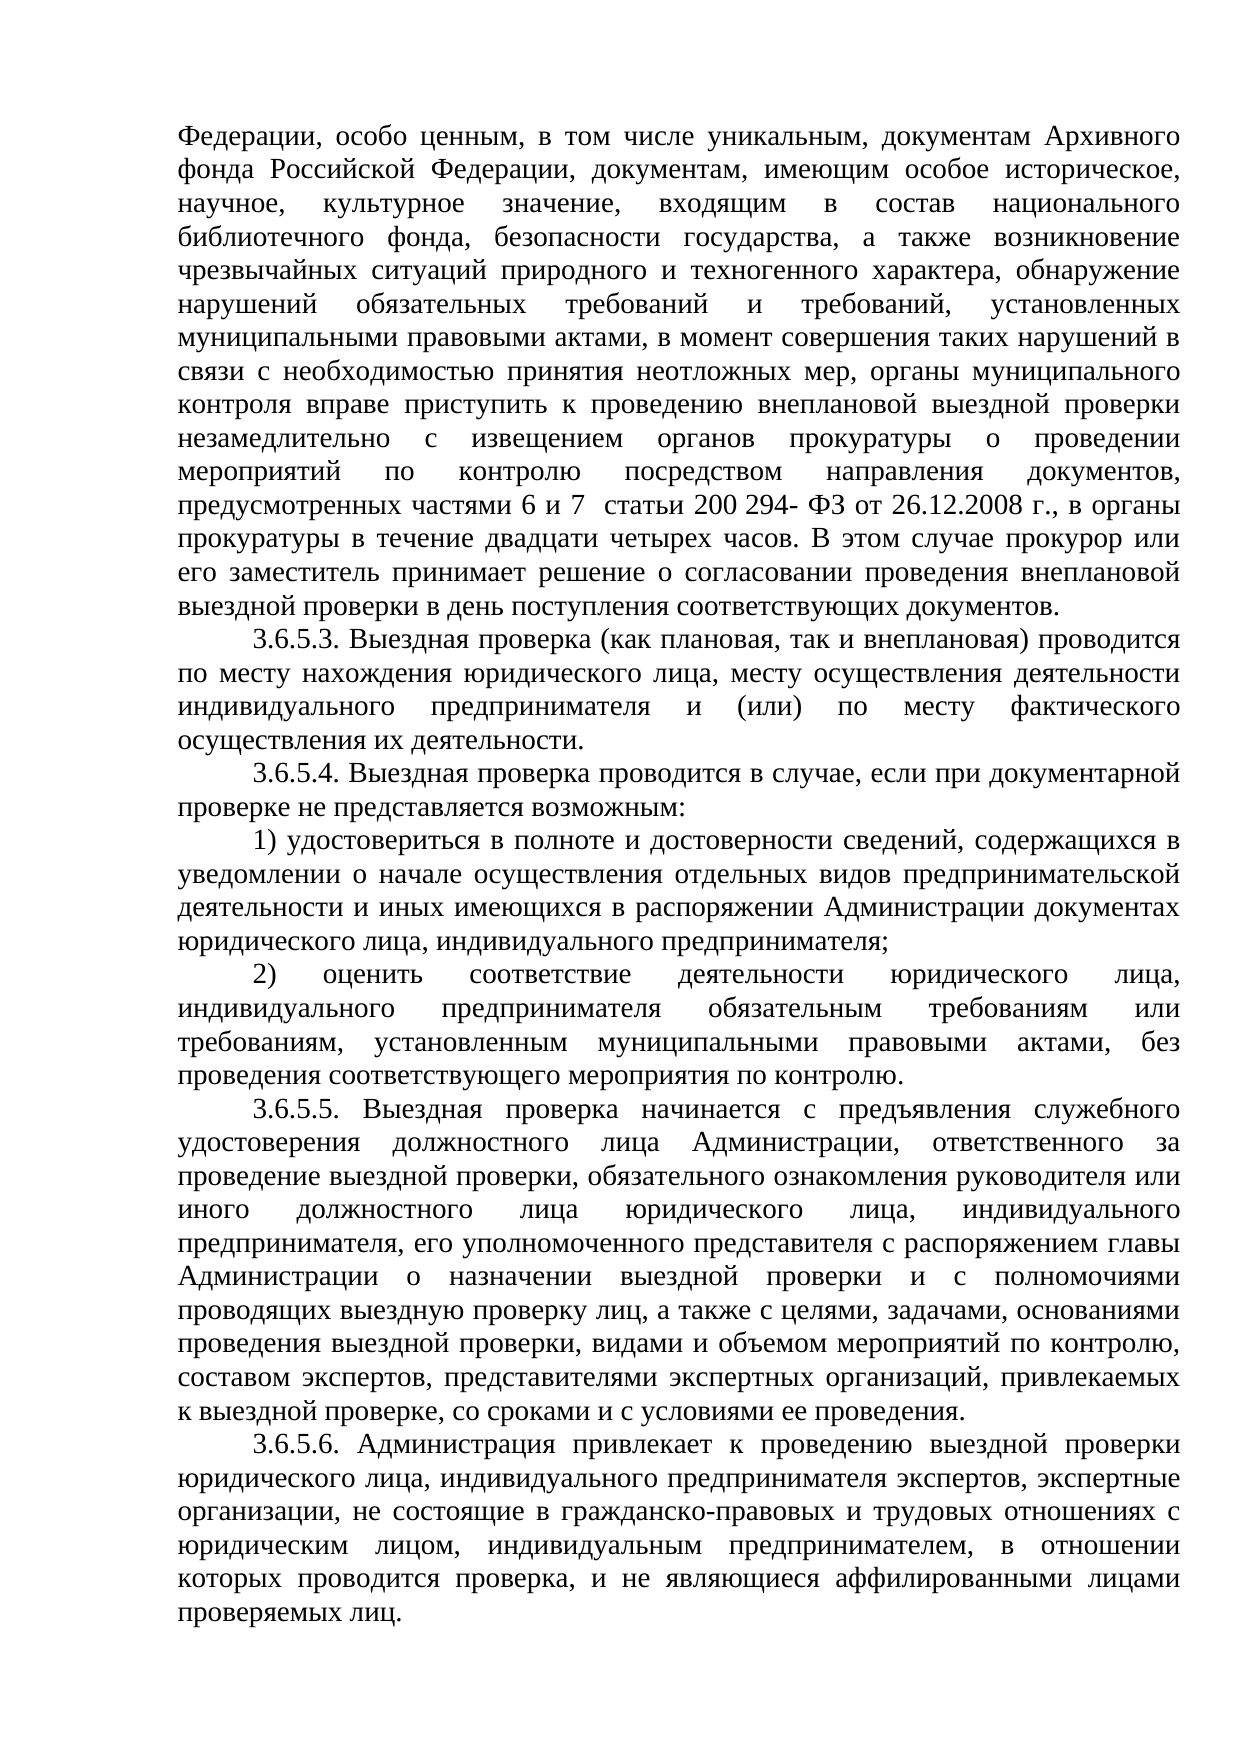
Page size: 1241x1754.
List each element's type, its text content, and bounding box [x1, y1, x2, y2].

text 3.6.5.6. Администрация привлекает к проведению выездной проверки юридического лица, индивидуального предпринимателя экспертов, экспертные организации, не состоящие в гражданско-правовых и трудовых отношениях с юридическим лицом, индивидуальным предпринимателем, в отношении которых проводится проверка, и не являющиеся аффилированными лицами проверяемых лиц. [177, 1426, 1181, 1627]
text 1) удостовериться в полноте и достоверности сведений, содержащихся в уведомлении о начале осуществления отдельных видов предпринимательской деятельности и иных имеющихся в распоряжении Администрации документах юридического лица, индивидуального предпринимателя; [177, 822, 1181, 957]
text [177, 118, 1181, 621]
text 2) оценить соответствие деятельности юридического лица, индивидуального предпринимателя обязательным требованиям или требованиям, установленным муниципальными правовыми актами, без проведения соответствующего мероприятия по контролю. [177, 957, 1181, 1091]
text 3.6.5.4. Выездная проверка проводится в случае, если при документарной проверке не представляется возможным: [177, 755, 1181, 822]
text 3.6.5.3. Выездная проверка (как плановая, так и внеплановая) проводится по месту нахождения юридического лица, месту осуществления деятельности индивидуального предпринимателя и (или) по месту фактического осуществления их деятельности. [177, 621, 1181, 755]
text 3.6.5.5. Выездная проверка начинается с предъявления служебного удостоверения должностного лица Администрации, ответственного за проведение выездной проверки, обязательного ознакомления руководителя или иного должностного лица юридического лица, индивидуального предпринимателя, его уполномоченного представителя с распоряжением главы Администрации о назначении выездной проверки и с полномочиями проводящих выездную проверку лиц, а также с целями, задачами, основаниями проведения выездной проверки, видами и объемом мероприятий по контролю, составом экспертов, представителями экспертных организаций, привлекаемых к выездной проверке, со сроками и с условиями ее проведения. [177, 1091, 1181, 1426]
